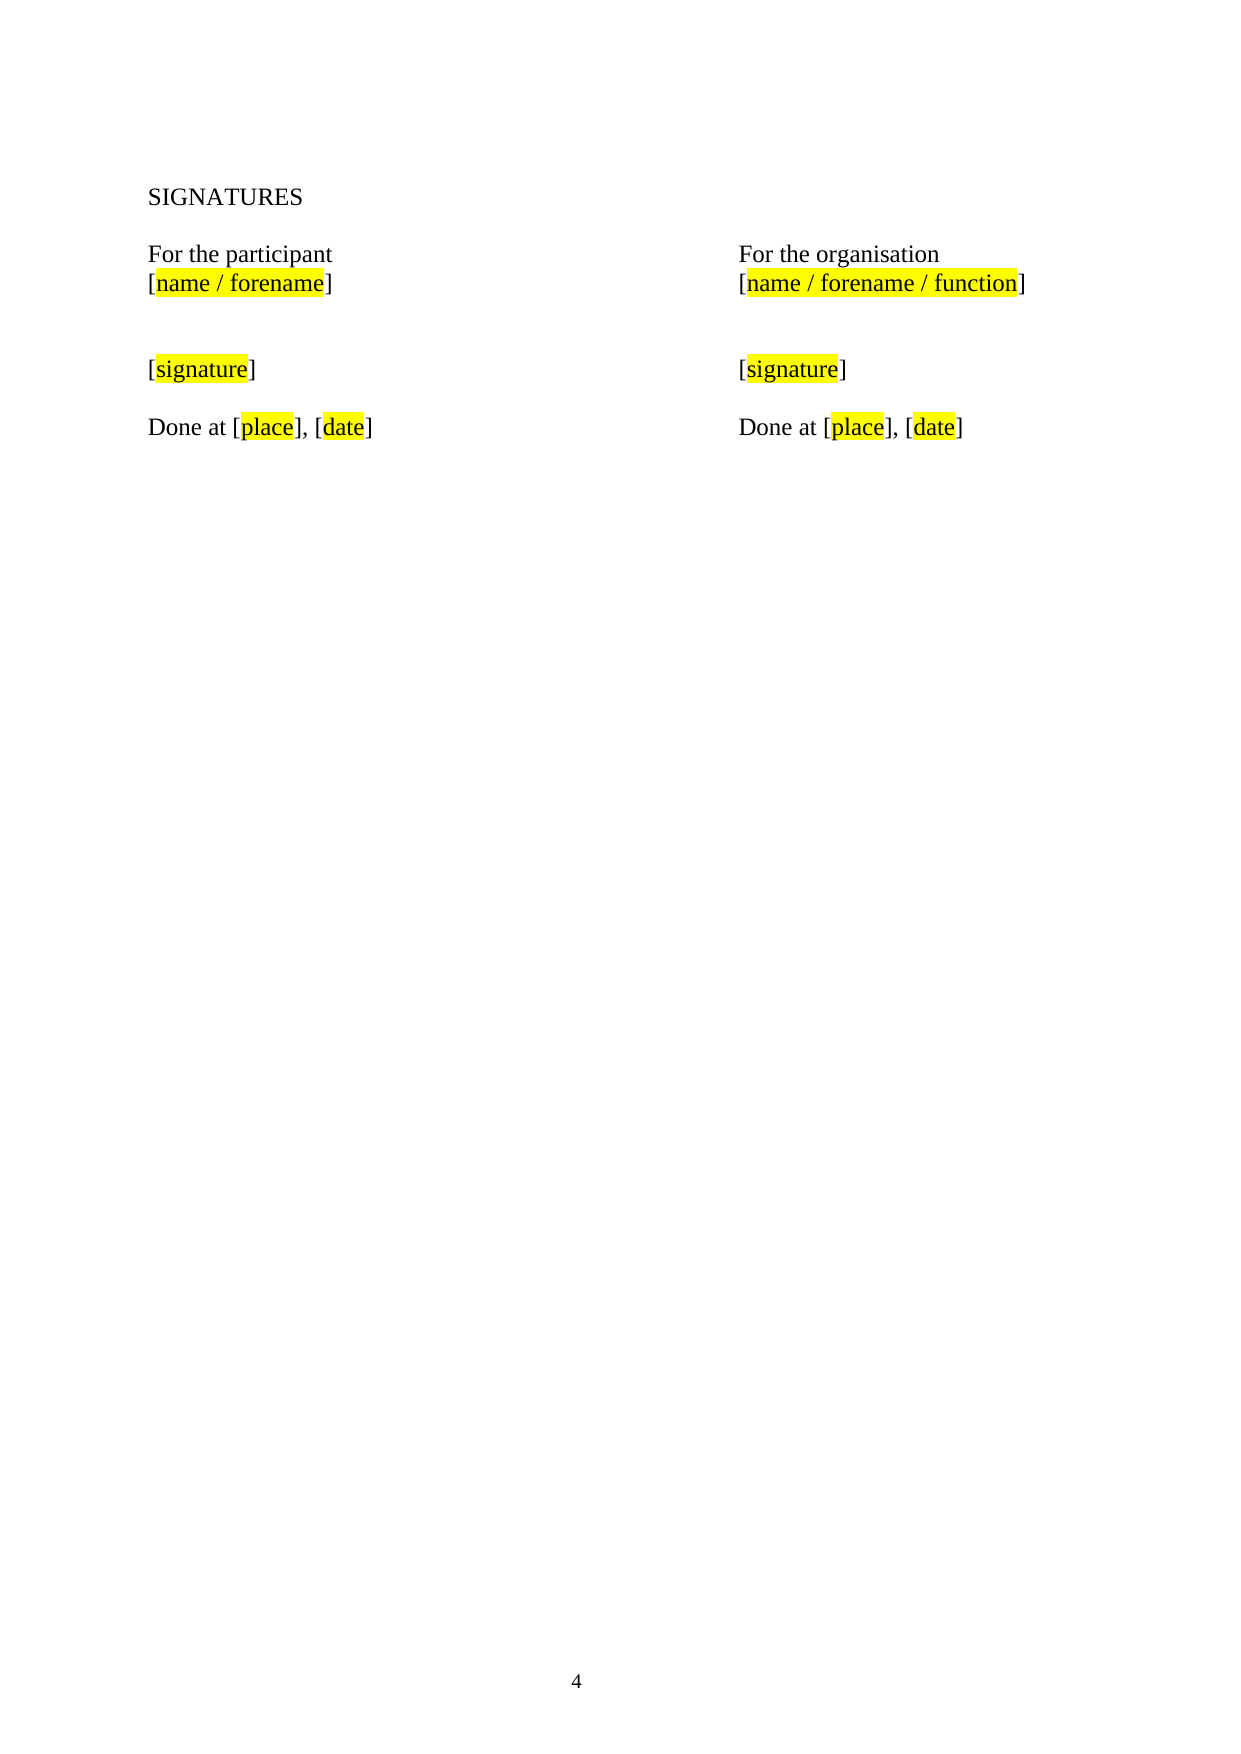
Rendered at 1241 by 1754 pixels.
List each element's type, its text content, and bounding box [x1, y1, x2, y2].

text Done at [place], [date] Done at [place], [date] [955, 412, 1092, 440]
text For the participant For the organisation [148, 239, 1092, 268]
text Done at [place], [date] Done at [place], [date] [364, 412, 831, 440]
text [signature] [signature] [838, 354, 1092, 383]
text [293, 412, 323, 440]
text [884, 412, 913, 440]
text SIGNATURES [148, 182, 1092, 210]
text [name / forename] [name / forename / function] [324, 268, 747, 297]
text [signature] [signature] [248, 354, 747, 383]
